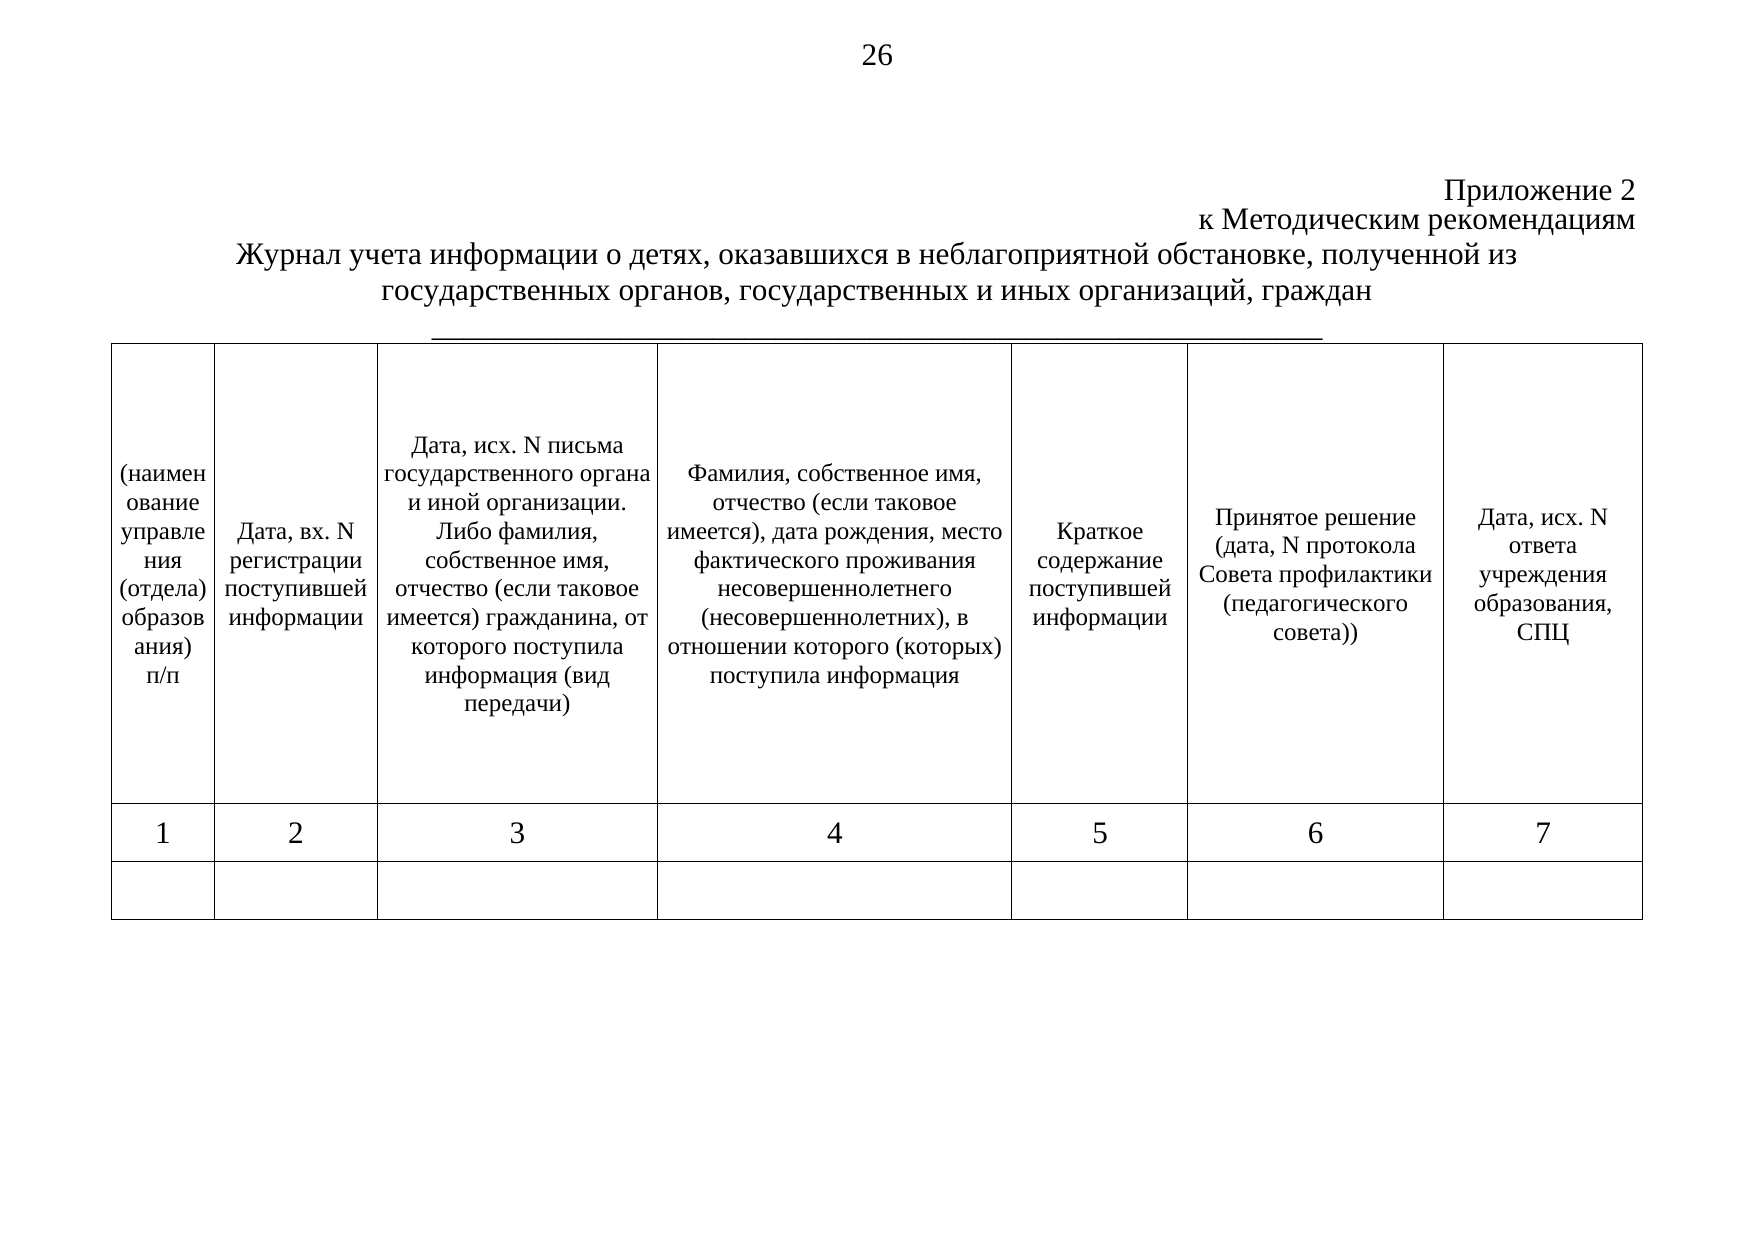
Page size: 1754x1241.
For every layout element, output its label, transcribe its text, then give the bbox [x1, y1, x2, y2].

table_cell 5 [1012, 804, 1187, 861]
table_header Краткое содержание поступившей информации [1012, 344, 1187, 803]
table_cell [658, 862, 1011, 919]
table_header Фамилия, собственное имя, отчество (если таковое имеется), дата рождения, место фактического проживания несовершеннолетнего (несовершеннолетних), в отношении которого (которых) поступила информация [658, 344, 1011, 803]
text Приложение 2 [118, 177, 1636, 206]
table_header Дата, вх. N регистрации поступившей информации [215, 344, 377, 803]
table_cell [112, 862, 214, 919]
table_cell 4 [658, 804, 1011, 861]
table_header Дата, исх. N ответа учреждения образования, СПЦ [1444, 344, 1642, 803]
table_cell 2 [215, 804, 377, 861]
table_header Дата, исх. N письма государственного органа и иной организации. Либо фамилия, собственное имя, отчество (если таковое имеется) гражданина, от которого поступила информация (вид передачи) [378, 344, 657, 803]
text Журнал учета информации о детях, оказавшихся в неблагоприятной обстановке, полученной из государственных органов, государственных и иных организаций, граждан _________________________________________________________ [118, 236, 1636, 343]
table_cell [1012, 862, 1187, 919]
table_cell 6 [1188, 804, 1443, 861]
table_cell 1 [112, 804, 214, 861]
table_cell [1444, 862, 1642, 919]
table_cell 7 [1444, 804, 1642, 861]
table_header (наименование управления (отдела) образования) п/п [112, 344, 214, 803]
table_cell [215, 862, 377, 919]
table_cell [1188, 862, 1443, 919]
text к Методическим рекомендациям [118, 206, 1636, 236]
table_header Принятое решение (дата, N протокола Совета профилактики (педагогического совета)) [1188, 344, 1443, 803]
table_cell 3 [378, 804, 657, 861]
table_cell [378, 862, 657, 919]
